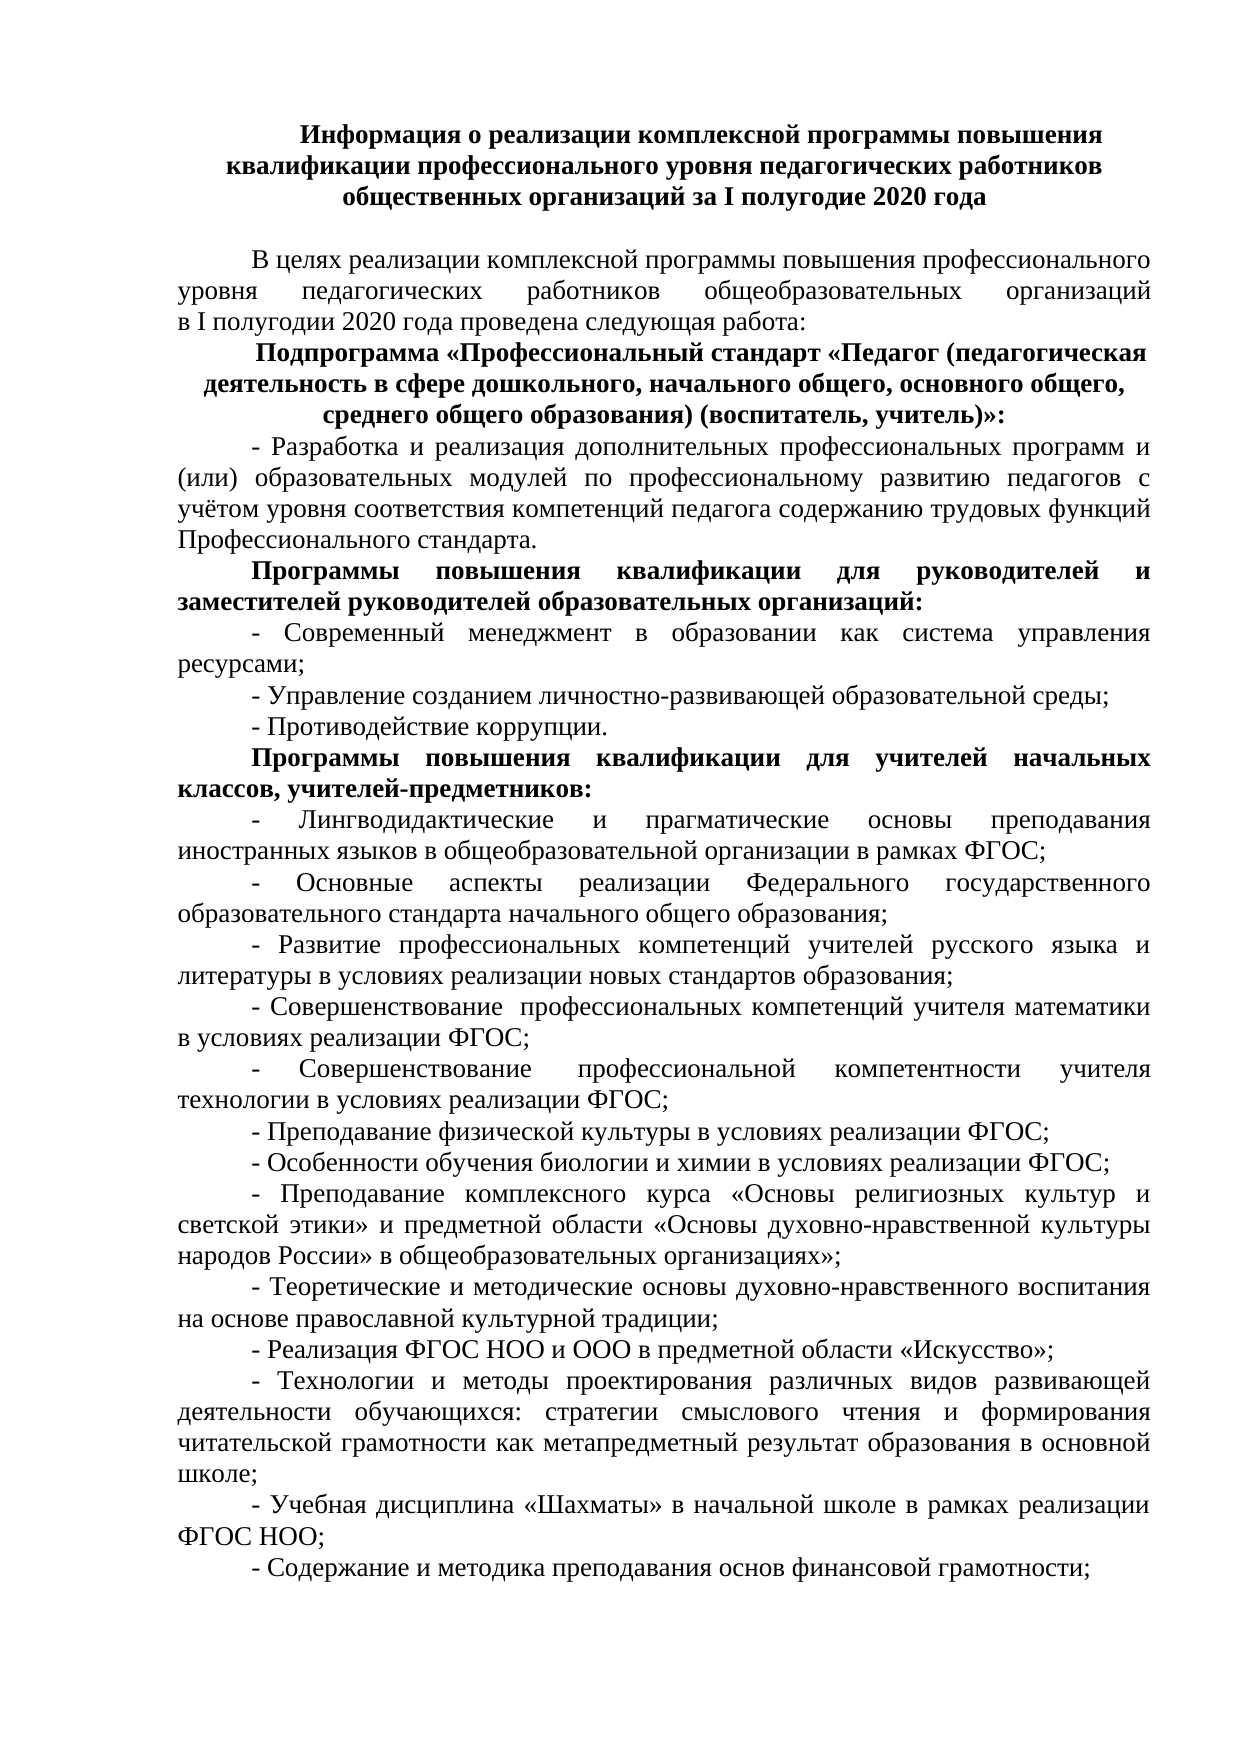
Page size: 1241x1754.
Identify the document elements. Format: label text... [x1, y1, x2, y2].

text - Особенности обучения биологии и химии в условиях реализации ФГОС; [177, 1146, 1152, 1177]
text Информация о реализации комплексной программы повышения квалификации профессионального уровня педагогических работников общественных организаций за I полугодие 2020 года [177, 118, 1152, 212]
text - Преподавание комплексного курса «Основы религиозных культур и светской этики» и предметной области «Основы духовно-нравственной культуры народов России» в общеобразовательных организациях»; [177, 1177, 1152, 1271]
text Подпрограмма «Профессиональный стандарт «Педагог (педагогическая деятельность в сфере дошкольного, начального общего, основного общего, среднего общего образования) (воспитатель, учитель)»: [177, 336, 1152, 429]
text - Лингводидактические и прагматические основы преподавания иностранных языков в общеобразовательной организации в рамках ФГОС; [177, 803, 1152, 866]
text - Совершенствование профессиональных компетенций учителя математики в условиях реализации ФГОС; [177, 990, 1152, 1052]
text - Содержание и методика преподавания основ финансовой грамотности; [177, 1551, 1152, 1582]
text В целях реализации комплексной программы повышения профессионального уровня педагогических работников общеобразовательных организаций в I полугодии 2020 года проведена следующая работа: [177, 243, 1152, 336]
text - Современный менеджмент в образовании как система управления ресурсами; [177, 616, 1152, 679]
text - Управление созданием личностно-развивающей образовательной среды; [177, 679, 1152, 710]
text - Теоретические и методические основы духовно-нравственного воспитания на основе православной культурной традиции; [177, 1271, 1152, 1333]
text - Противодействие коррупции. [177, 710, 1152, 741]
text - Разработка и реализация дополнительных профессиональных программ и (или) образовательных модулей по профессиональному развитию педагогов с учётом уровня соответствия компетенций педагога содержанию трудовых функций Профессионального стандарта. [177, 429, 1152, 554]
text - Учебная дисциплина «Шахматы» в начальной школе в рамках реализации ФГОС НОО; [177, 1488, 1152, 1551]
text - Технологии и методы проектирования различных видов развивающей деятельности обучающихся: стратегии смыслового чтения и формирования читательской грамотности как метапредметный результат образования в основной школе; [177, 1364, 1152, 1488]
text Программы повышения квалификации для руководителей и заместителей руководителей образовательных организаций: [177, 554, 1152, 616]
text Программы повышения квалификации для учителей начальных классов, учителей-предметников: [177, 741, 1152, 803]
text - Основные аспекты реализации Федерального государственного образовательного стандарта начального общего образования; [177, 866, 1152, 928]
text - Реализация ФГОС НОО и ООО в предметной области «Искусство»; [177, 1333, 1152, 1364]
text - Развитие профессиональных компетенций учителей русского языка и литературы в условиях реализации новых стандартов образования; [177, 928, 1152, 990]
text - Совершенствование профессиональной компетентности учителя технологии в условиях реализации ФГОС; [177, 1052, 1152, 1115]
text - Преподавание физической культуры в условиях реализации ФГОС; [177, 1115, 1152, 1146]
